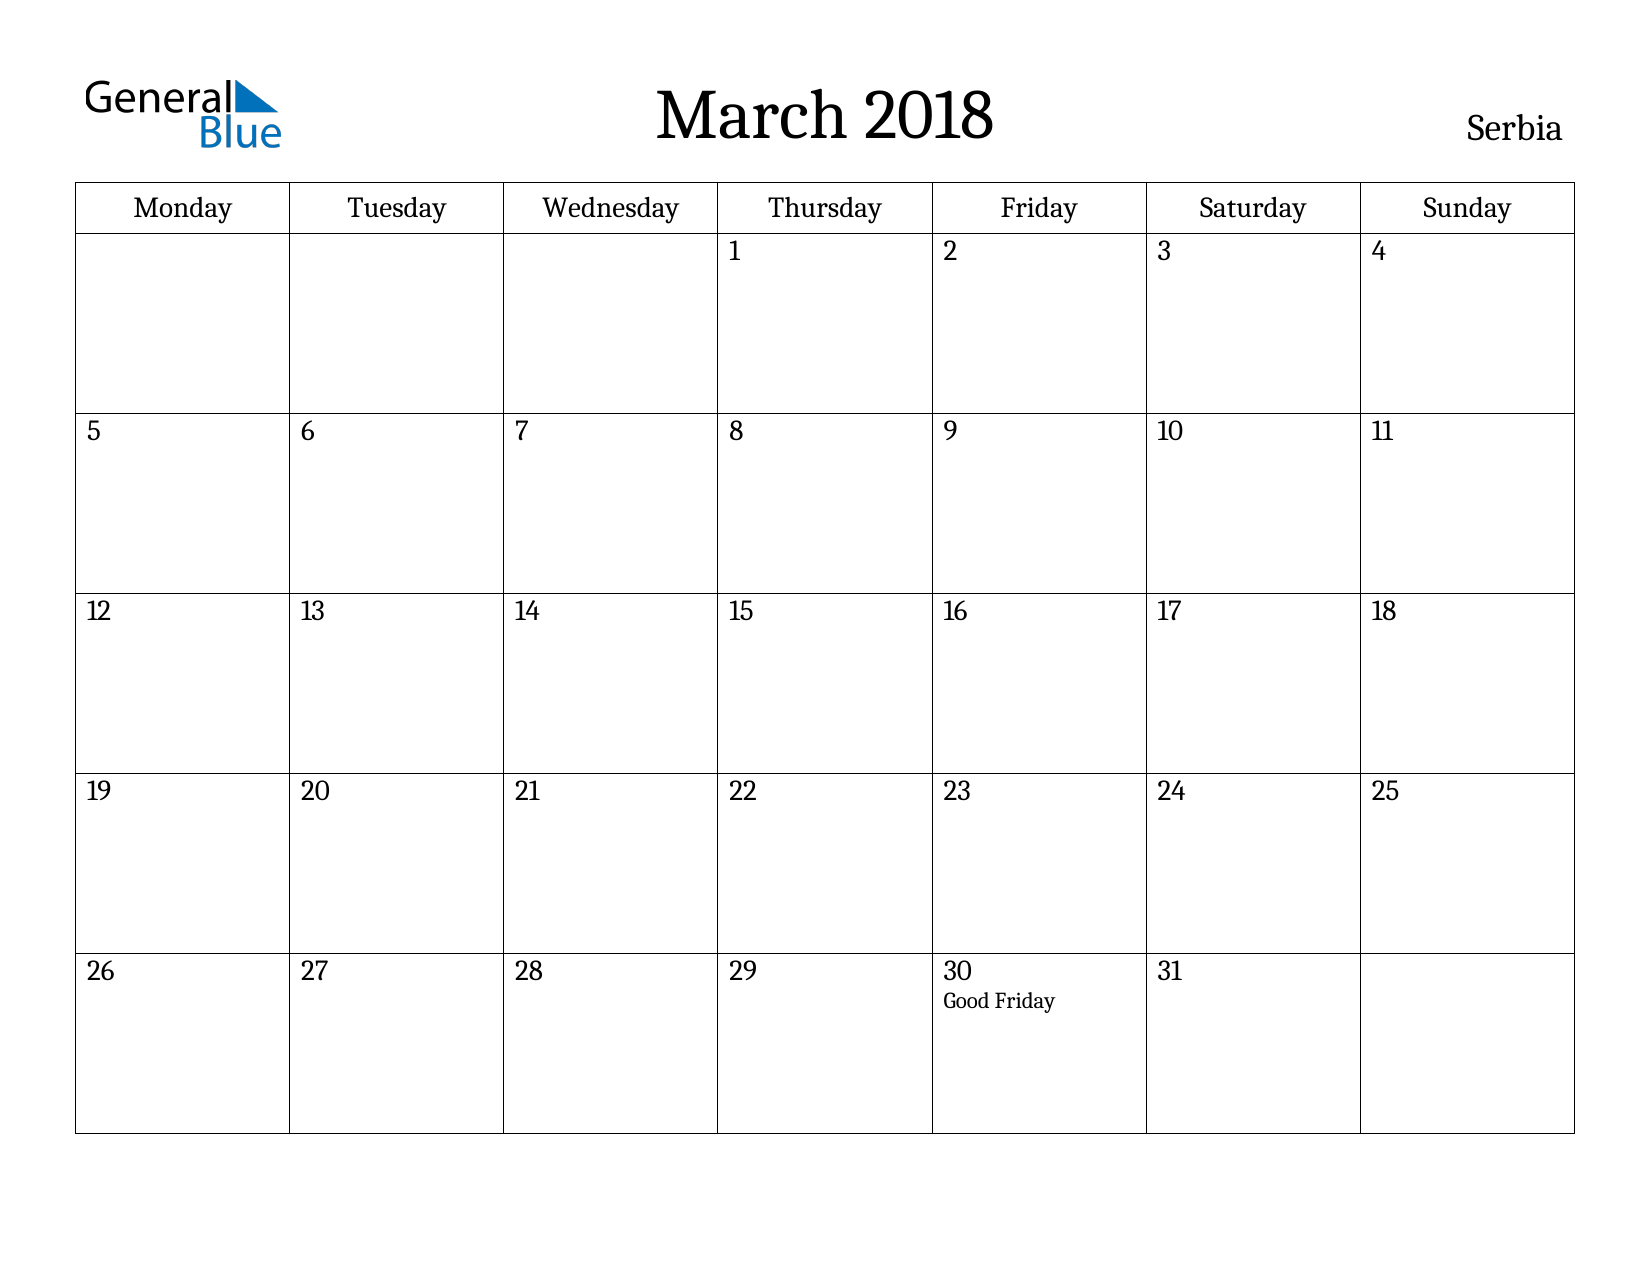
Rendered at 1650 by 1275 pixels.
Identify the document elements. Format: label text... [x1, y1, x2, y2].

table_cell Thursday [718, 183, 932, 233]
table_cell Friday [933, 183, 1146, 233]
table_cell [504, 808, 717, 953]
table_cell 15 [718, 594, 932, 627]
table_cell [290, 627, 503, 773]
table_cell [504, 448, 717, 593]
table_cell [1147, 627, 1360, 773]
table_header March 2018 [504, 75, 1146, 182]
table_cell [718, 988, 932, 1133]
table_cell [718, 267, 932, 413]
table_cell [504, 267, 717, 413]
table_cell [290, 267, 503, 413]
table_cell 4 [1361, 234, 1574, 267]
table_cell 3 [1147, 234, 1360, 267]
table_cell 19 [76, 774, 289, 807]
table_cell 13 [290, 594, 503, 627]
table_cell 5 [76, 414, 289, 447]
table_cell [76, 448, 289, 593]
table_cell 14 [504, 594, 717, 627]
table_cell 23 [933, 774, 1146, 807]
table_cell [1147, 448, 1360, 593]
table_cell 9 [933, 414, 1146, 447]
table_cell [1361, 808, 1574, 953]
table_cell [1361, 448, 1574, 593]
table_cell 28 [504, 954, 717, 987]
table_cell Saturday [1147, 183, 1360, 233]
table_cell [504, 988, 717, 1133]
table_cell 1 [718, 234, 932, 267]
table_cell [933, 808, 1146, 953]
table_cell [76, 808, 289, 953]
table_cell [76, 234, 289, 267]
table_cell Sunday [1361, 183, 1574, 233]
table_cell [1361, 954, 1574, 987]
table_cell 31 [1147, 954, 1360, 987]
table_cell 27 [290, 954, 503, 987]
table_cell [933, 448, 1146, 593]
table_cell 29 [718, 954, 932, 987]
table_cell 17 [1147, 594, 1360, 627]
table_cell [1361, 627, 1574, 773]
table_cell Monday [76, 183, 289, 233]
table_cell 30 [933, 954, 1146, 987]
table_cell [933, 267, 1146, 413]
table_cell [933, 627, 1146, 773]
table_cell 6 [290, 414, 503, 447]
table_cell Tuesday [290, 183, 503, 233]
table_cell 20 [290, 774, 503, 807]
table_cell [718, 627, 932, 773]
table_cell 8 [718, 414, 932, 447]
table_cell 25 [1361, 774, 1574, 807]
table_cell [504, 627, 717, 773]
table_cell 2 [933, 234, 1146, 267]
table_cell 26 [76, 954, 289, 987]
table_cell 24 [1147, 774, 1360, 807]
table_cell [290, 448, 503, 593]
table_cell Good Friday [933, 988, 1146, 1133]
table_cell 18 [1361, 594, 1574, 627]
table_cell 22 [718, 774, 932, 807]
table_cell 21 [504, 774, 717, 807]
table_cell [290, 234, 503, 267]
table_cell [290, 988, 503, 1133]
table_cell [76, 988, 289, 1133]
table_cell [718, 808, 932, 953]
table_cell [504, 234, 717, 267]
table_cell 7 [504, 414, 717, 447]
table_cell [1361, 267, 1574, 413]
table_cell [76, 627, 289, 773]
table_cell [1147, 808, 1360, 953]
table_cell [1361, 988, 1574, 1133]
table_cell [290, 808, 503, 953]
table_header Serbia [1146, 75, 1574, 182]
table_cell [718, 448, 932, 593]
table_header [76, 75, 503, 182]
table_cell 12 [76, 594, 289, 627]
table_cell 11 [1361, 414, 1574, 447]
table_cell [1147, 267, 1360, 413]
table_cell [76, 267, 289, 413]
picture [86, 80, 281, 148]
table_cell Wednesday [504, 183, 717, 233]
table_cell [1147, 988, 1360, 1133]
table_cell 16 [933, 594, 1146, 627]
table_cell 10 [1147, 414, 1360, 447]
